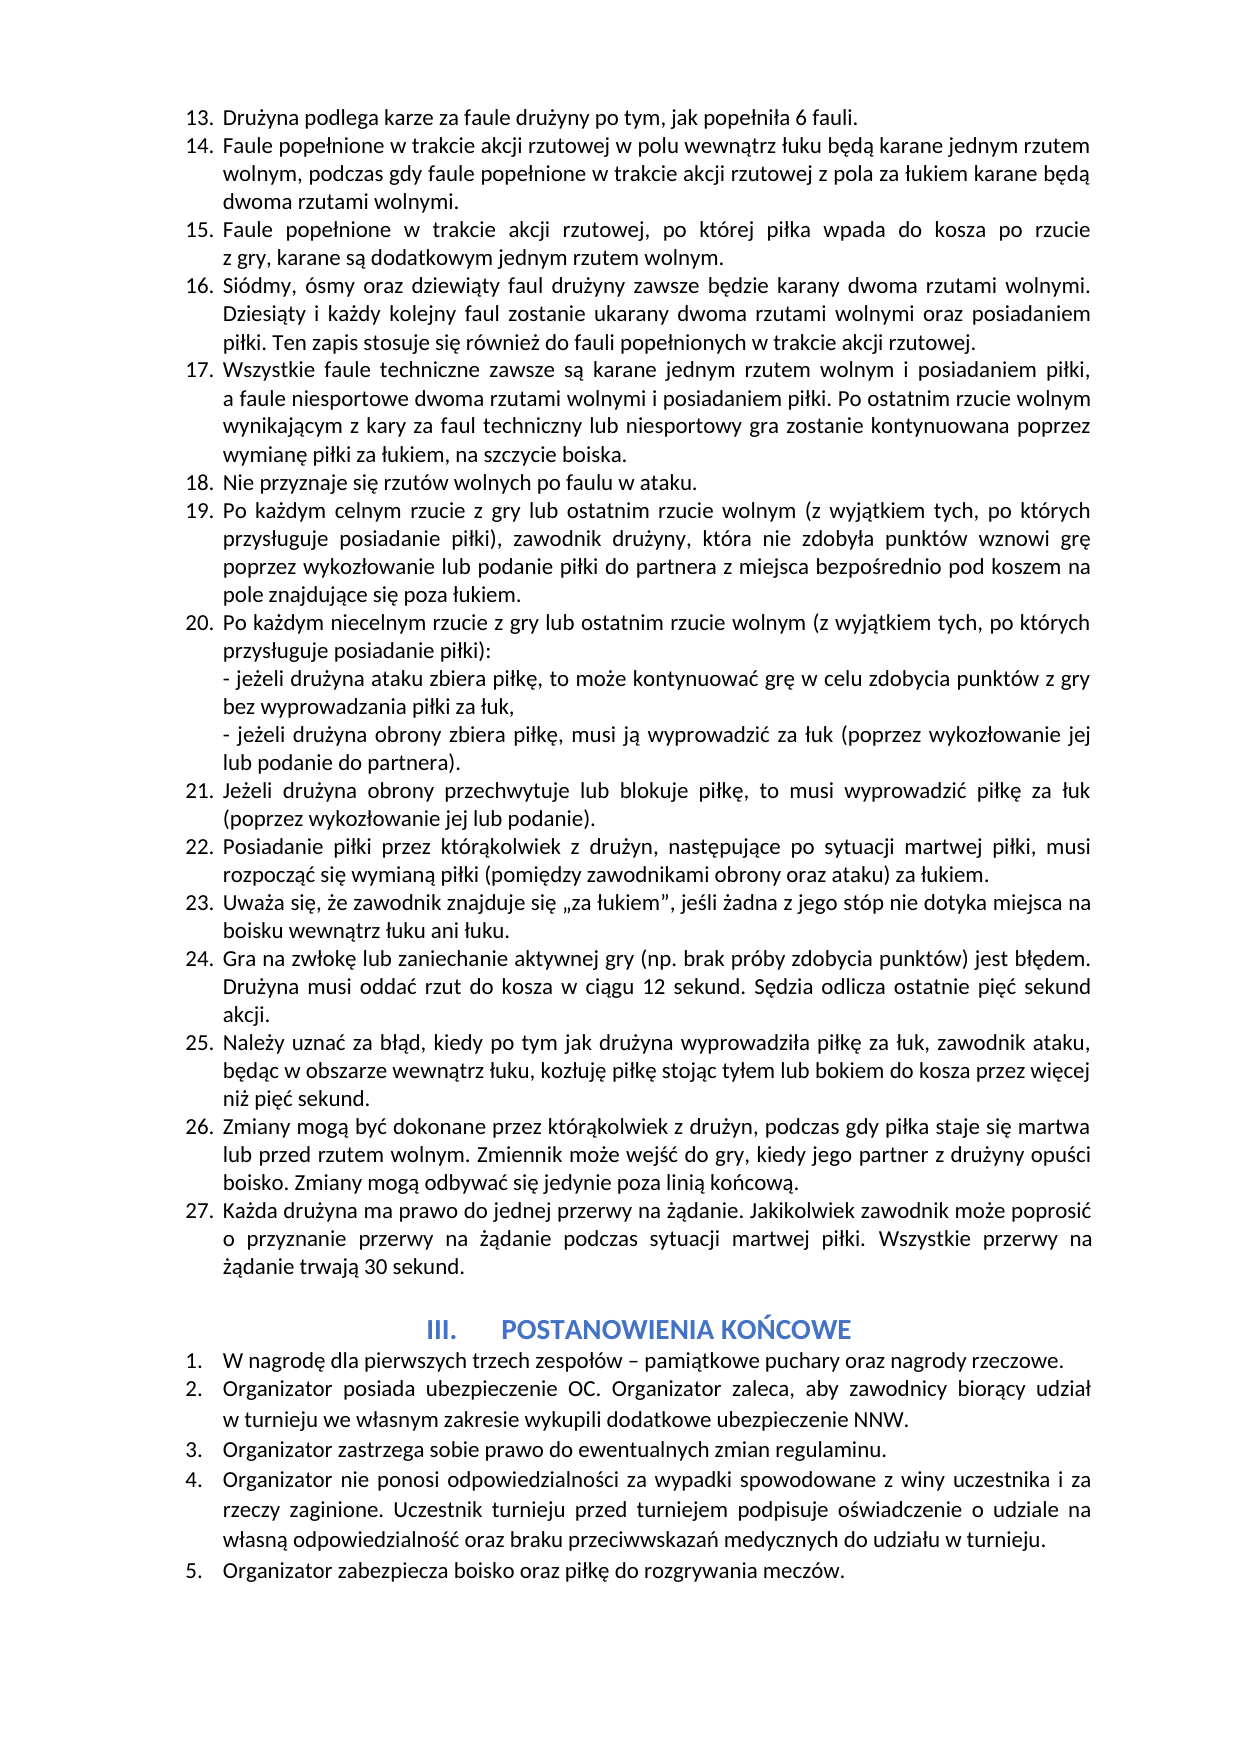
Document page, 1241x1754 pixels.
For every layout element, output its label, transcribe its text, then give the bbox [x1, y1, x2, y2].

list Faule popełnione w trakcie akcji rzutowej, po której piłka wpada do kosza po rzucie z gry, karane są dodatkowym jednym rzutem wolnym. [185, 216, 1093, 272]
list Gra na zwłokę lub zaniechanie aktywnej gry (np. brak próby zdobycia punktów) jest błędem. Drużyna musi oddać rzut do kosza w ciągu 12 sekund. Sędzia odlicza ostatnie pięć sekund akcji. [185, 944, 1093, 1028]
list Organizator zastrzega sobie prawo do ewentualnych zmian regulaminu. [185, 1435, 1093, 1463]
list Organizator nie ponosi odpowiedzialności za wypadki spowodowane z winy uczestnika i za rzeczy zaginione. Uczestnik turnieju przed turniejem podpisuje oświadczenie o udziale na własną odpowiedzialność oraz braku przeciwwskazań medycznych do udziału w turnieju. [185, 1465, 1093, 1553]
list Jeżeli drużyna obrony przechwytuje lub blokuje piłkę, to musi wyprowadzić piłkę za łuk (poprzez wykozłowanie jej lub podanie). [185, 776, 1093, 832]
list Nie przyznaje się rzutów wolnych po faulu w ataku. [185, 468, 1093, 496]
list - jeżeli drużyna ataku zbiera piłkę, to może kontynuować grę w celu zdobycia punktów z gry bez wyprowadzania piłki za łuk, [223, 664, 1093, 720]
list Siódmy, ósmy oraz dziewiąty faul drużyny zawsze będzie karany dwoma rzutami wolnymi. Dziesiąty i każdy kolejny faul zostanie ukarany dwoma rzutami wolnymi oraz posiadaniem piłki. Ten zapis stosuje się również do fauli popełnionych w trakcie akcji rzutowej. [185, 272, 1093, 356]
list Po każdym niecelnym rzucie z gry lub ostatnim rzucie wolnym (z wyjątkiem tych, po których przysługuje posiadanie piłki): [185, 608, 1093, 664]
list Po każdym celnym rzucie z gry lub ostatnim rzucie wolnym (z wyjątkiem tych, po których przysługuje posiadanie piłki), zawodnik drużyny, która nie zdobyła punktów wznowi grę poprzez wykozłowanie lub podanie piłki do partnera z miejsca bezpośrednio pod koszem na pole znajdujące się poza łukiem. [185, 496, 1093, 608]
list Organizator posiada ubezpieczenie OC. Organizator zaleca, aby zawodnicy biorący udział w turnieju we własnym zakresie wykupili dodatkowe ubezpieczenie NNW. [185, 1374, 1093, 1433]
list Wszystkie faule techniczne zawsze są karane jednym rzutem wolnym i posiadaniem piłki, a faule niesportowe dwoma rzutami wolnymi i posiadaniem piłki. Po ostatnim rzucie wolnym wynikającym z kary za faul techniczny lub niesportowy gra zostanie kontynuowana poprzez wymianę piłki za łukiem, na szczycie boiska. [185, 356, 1093, 468]
list Faule popełnione w trakcie akcji rzutowej w polu wewnątrz łuku będą karane jednym rzutem wolnym, podczas gdy faule popełnione w trakcie akcji rzutowej z pola za łukiem karane będą dwoma rzutami wolnymi. [185, 131, 1093, 216]
list W nagrodę dla pierwszych trzech zespołów – pamiątkowe puchary oraz nagrody rzeczowe. [185, 1346, 1093, 1374]
list POSTANOWIENIA KOŃCOWE [185, 1311, 1093, 1346]
list - jeżeli drużyna obrony zbiera piłkę, musi ją wyprowadzić za łuk (poprzez wykozłowanie jej lub podanie do partnera). [223, 720, 1093, 776]
list Zmiany mogą być dokonane przez którąkolwiek z drużyn, podczas gdy piłka staje się martwa lub przed rzutem wolnym. Zmiennik może wejść do gry, kiedy jego partner z drużyny opuści boisko. Zmiany mogą odbywać się jedynie poza linią końcową. [185, 1112, 1093, 1196]
list Należy uznać za błąd, kiedy po tym jak drużyna wyprowadziła piłkę za łuk, zawodnik ataku, będąc w obszarze wewnątrz łuku, kozłuję piłkę stojąc tyłem lub bokiem do kosza przez więcej niż pięć sekund. [185, 1028, 1093, 1112]
list Każda drużyna ma prawo do jednej przerwy na żądanie. Jakikolwiek zawodnik może poprosić o przyznanie przerwy na żądanie podczas sytuacji martwej piłki. Wszystkie przerwy na żądanie trwają 30 sekund. [185, 1196, 1093, 1280]
list Posiadanie piłki przez którąkolwiek z drużyn, następujące po sytuacji martwej piłki, musi rozpocząć się wymianą piłki (pomiędzy zawodnikami obrony oraz ataku) za łukiem. [185, 832, 1093, 888]
list Drużyna podlega karze za faule drużyny po tym, jak popełniła 6 fauli. [185, 103, 1093, 131]
list Organizator zabezpiecza boisko oraz piłkę do rozgrywania meczów. [185, 1556, 1093, 1584]
list Uważa się, że zawodnik znajduje się „za łukiem”, jeśli żadna z jego stóp nie dotyka miejsca na boisku wewnątrz łuku ani łuku. [185, 888, 1093, 944]
